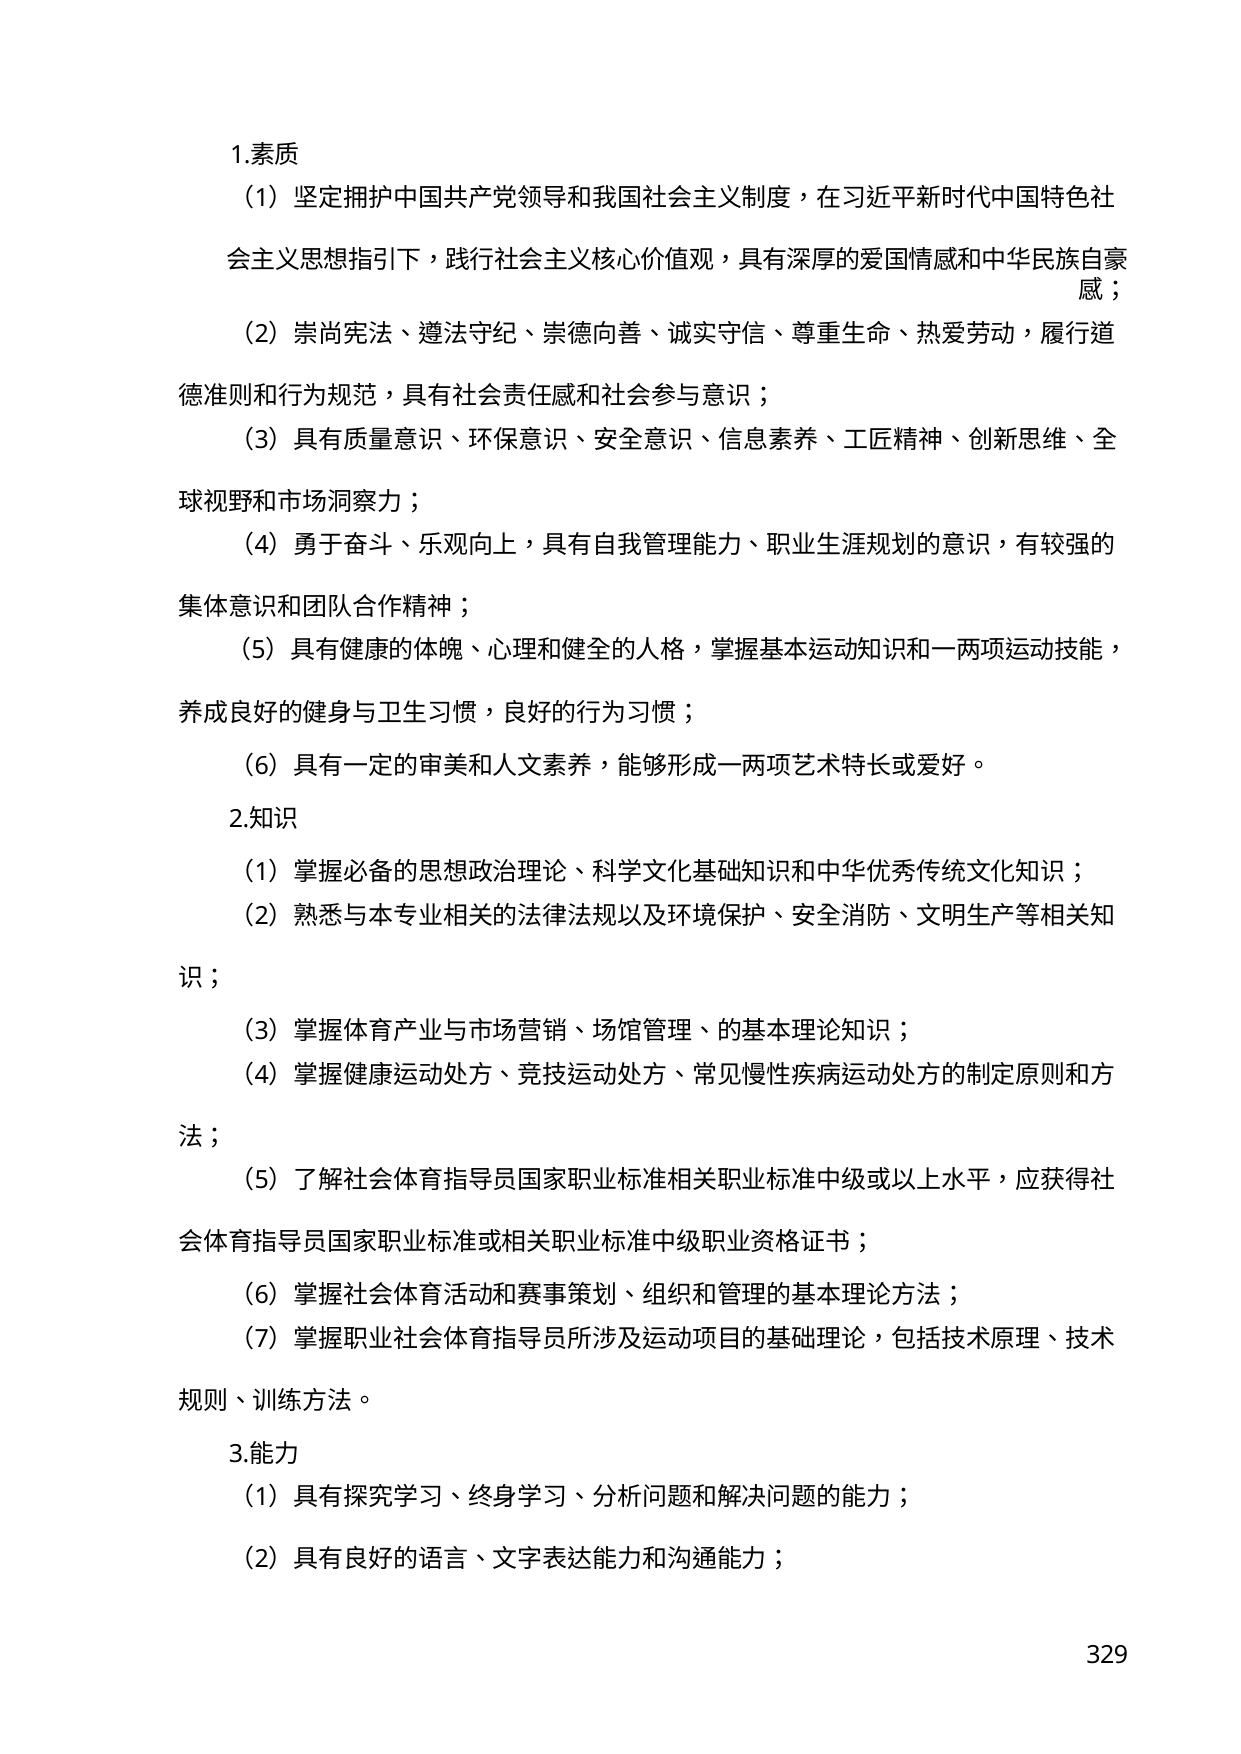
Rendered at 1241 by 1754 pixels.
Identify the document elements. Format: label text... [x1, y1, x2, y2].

text （3）掌握体育产业与市场营销、场馆管理、的基本理论知识； [229, 1015, 1129, 1046]
text （7）掌握职业社会体育指导员所涉及运动项目的基础理论，包括技术原理、技术 [229, 1332, 1129, 1384]
text （1）掌握必备的思想政治理论、科学文化基础知识和中华优秀传统文化知识； [229, 856, 1129, 887]
text 会体育指导员国家职业标准或相关职业标准中级职业资格证书； [178, 1226, 1129, 1257]
text 德准则和行为规范，具有社会责任感和社会参与意识； [178, 380, 1129, 411]
text 3.能力 [229, 1438, 1129, 1469]
text （6）具有一定的审美和人文素养，能够形成一两项艺术特长或爱好。 [229, 750, 1129, 781]
text （3）具有质量意识、环保意识、安全意识、信息素养、工匠精神、创新思维、全 [229, 433, 1129, 486]
text （4）勇于奋斗、乐观向上，具有自我管理能力、职业生涯规划的意识，有较强的 [229, 539, 1129, 591]
text 养成良好的健身与卫生习惯，良好的行为习惯； [178, 696, 1129, 727]
text 1.素质 [230, 138, 1129, 169]
text 集体意识和团队合作精神； [178, 591, 1129, 622]
text （5）具有健康的体魄、心理和健全的人格，掌握基本运动知识和一两项运动技能， [178, 644, 1129, 696]
text 2.知识 [228, 803, 1129, 834]
text 识； [178, 962, 1129, 993]
text （2）崇尚宪法、遵法守纪、崇德向善、诚实守信、尊重生命、热爱劳动，履行道 [229, 328, 1129, 380]
text （1）坚定拥护中国共产党领导和我国社会主义制度，在习近平新时代中国特色社 [229, 191, 1129, 244]
text 球视野和市场洞察力； [178, 486, 1129, 516]
text （1）具有探究学习、终身学习、分析问题和解决问题的能力； [229, 1491, 1129, 1543]
text （2）具有良好的语言、文字表达能力和沟通能力； [229, 1543, 1129, 1574]
text 规则、训练方法。 [178, 1384, 1129, 1416]
text 法； [178, 1120, 1129, 1152]
text （4）掌握健康运动处方、竞技运动处方、常见慢性疾病运动处方的制定原则和方 [229, 1068, 1129, 1120]
text （5）了解社会体育指导员国家职业标准相关职业标准中级或以上水平，应获得社 [229, 1173, 1129, 1226]
text （2）熟悉与本专业相关的法律法规以及环境保护、安全消防、文明生产等相关知 [229, 909, 1129, 962]
text 会主义思想指引下，践行社会主义核心价值观，具有深厚的爱国情感和中华民族自豪感； [178, 244, 1129, 306]
text （6）掌握社会体育活动和赛事策划、组织和管理的基本理论方法； [229, 1279, 1129, 1310]
